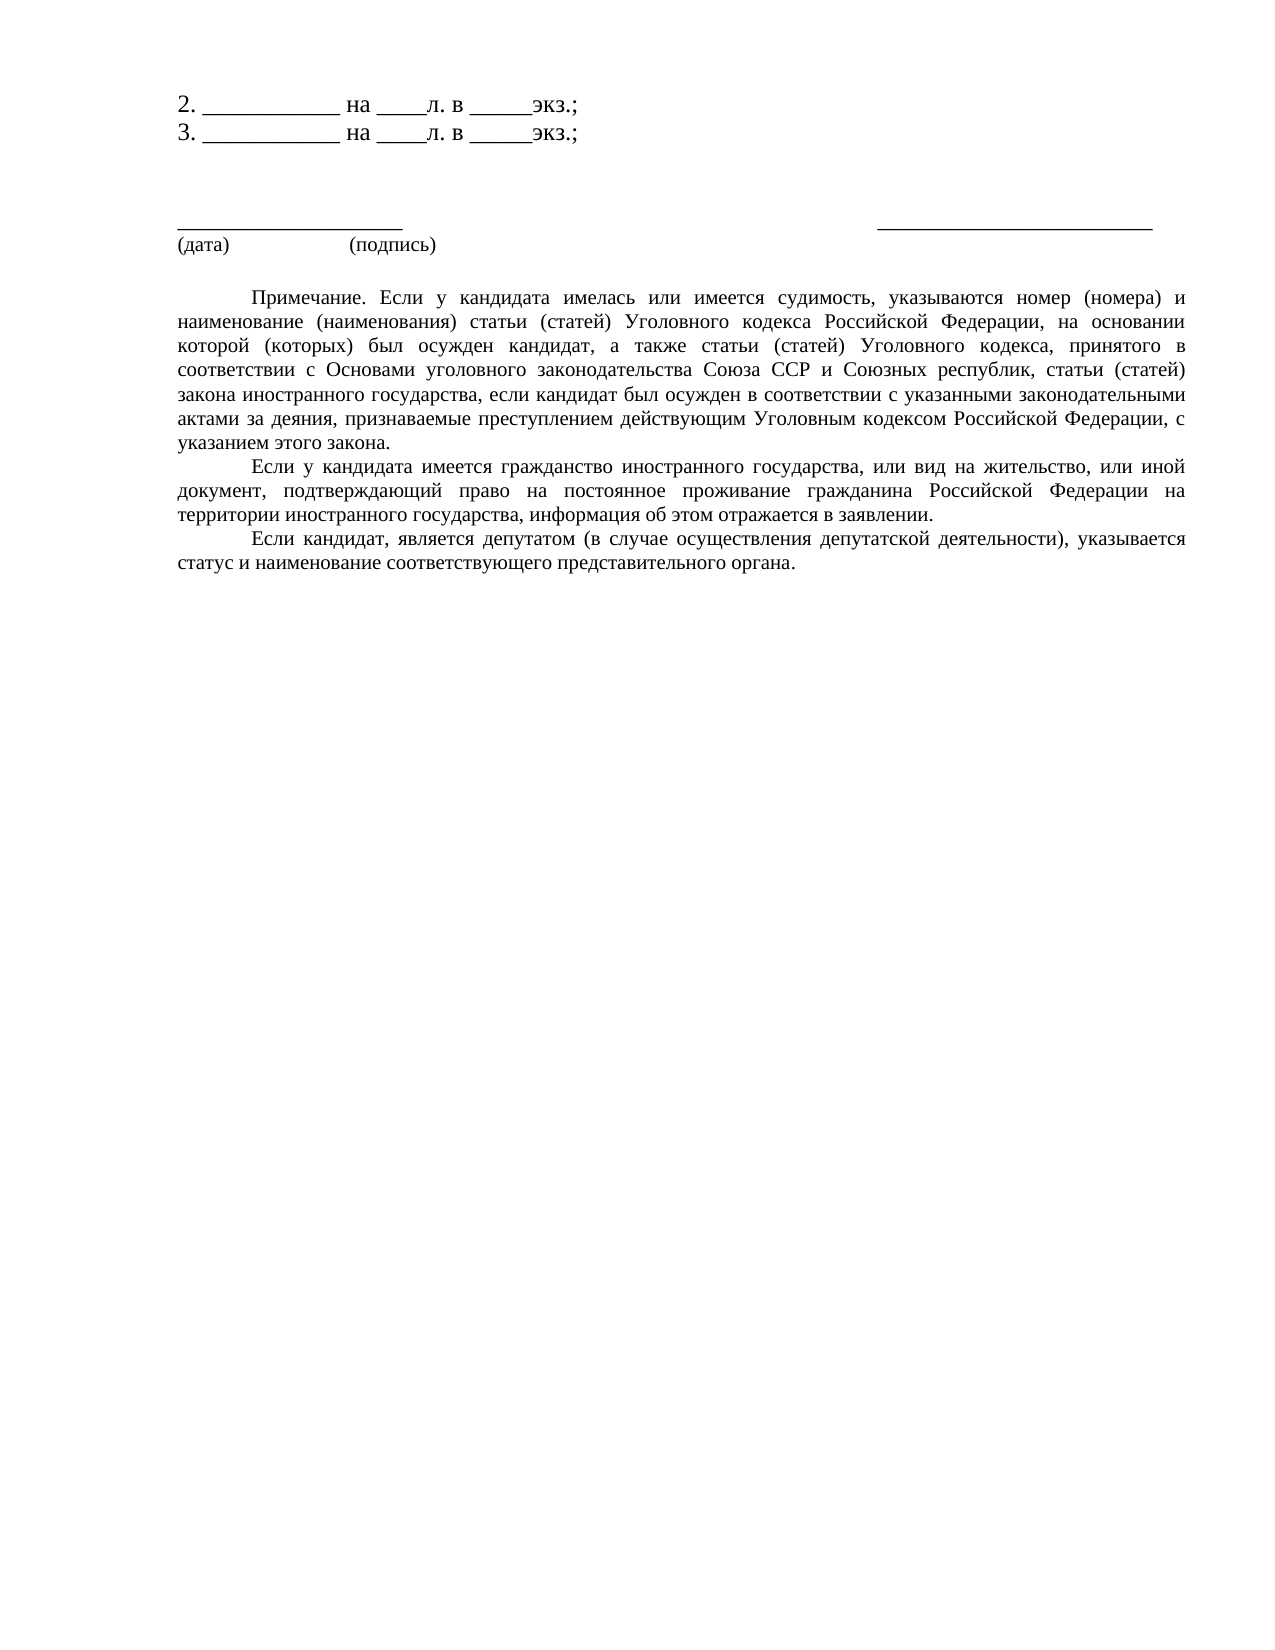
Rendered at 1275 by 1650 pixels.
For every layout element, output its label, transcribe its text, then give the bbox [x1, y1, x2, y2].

text Если кандидат, является депутатом (в случае осуществления депутатской деятельности), указывается статус и наименование соответствующего представительного органа. [177, 526, 1187, 574]
text Если у кандидата имеется гражданство иностранного государства, или вид на жительство, или иной документ, подтверждающий право на постоянное проживание гражданина Российской Федерации на территории иностранного государства, информация об этом отражается в заявлении. [177, 454, 1187, 526]
text 2. ___________ на ____л. в _____экз.; [177, 89, 1187, 117]
text (дата) (подпись) [177, 232, 1187, 256]
text 3. ___________ на ____л. в _____экз.; [177, 117, 1187, 146]
text Примечание. Если у кандидата имелась или имеется судимость, указываются номер (номера) и наименование (наименования) статьи (статей) Уголовного кодекса Российской Федерации, на основании которой (которых) был осужден кандидат, а также статьи (статей) Уголовного кодекса, принятого в соответствии с Основами уголовного законодательства Союза ССР и Союзных республик, статьи (статей) закона иностранного государства, если кандидат был осужден в соответствии с указанными законодательными актами за деяния, признаваемые преступлением действующим Уголовным кодексом Российской Федерации, с указанием этого закона. [177, 285, 1187, 454]
text __________________ ______________________ [177, 204, 1187, 232]
